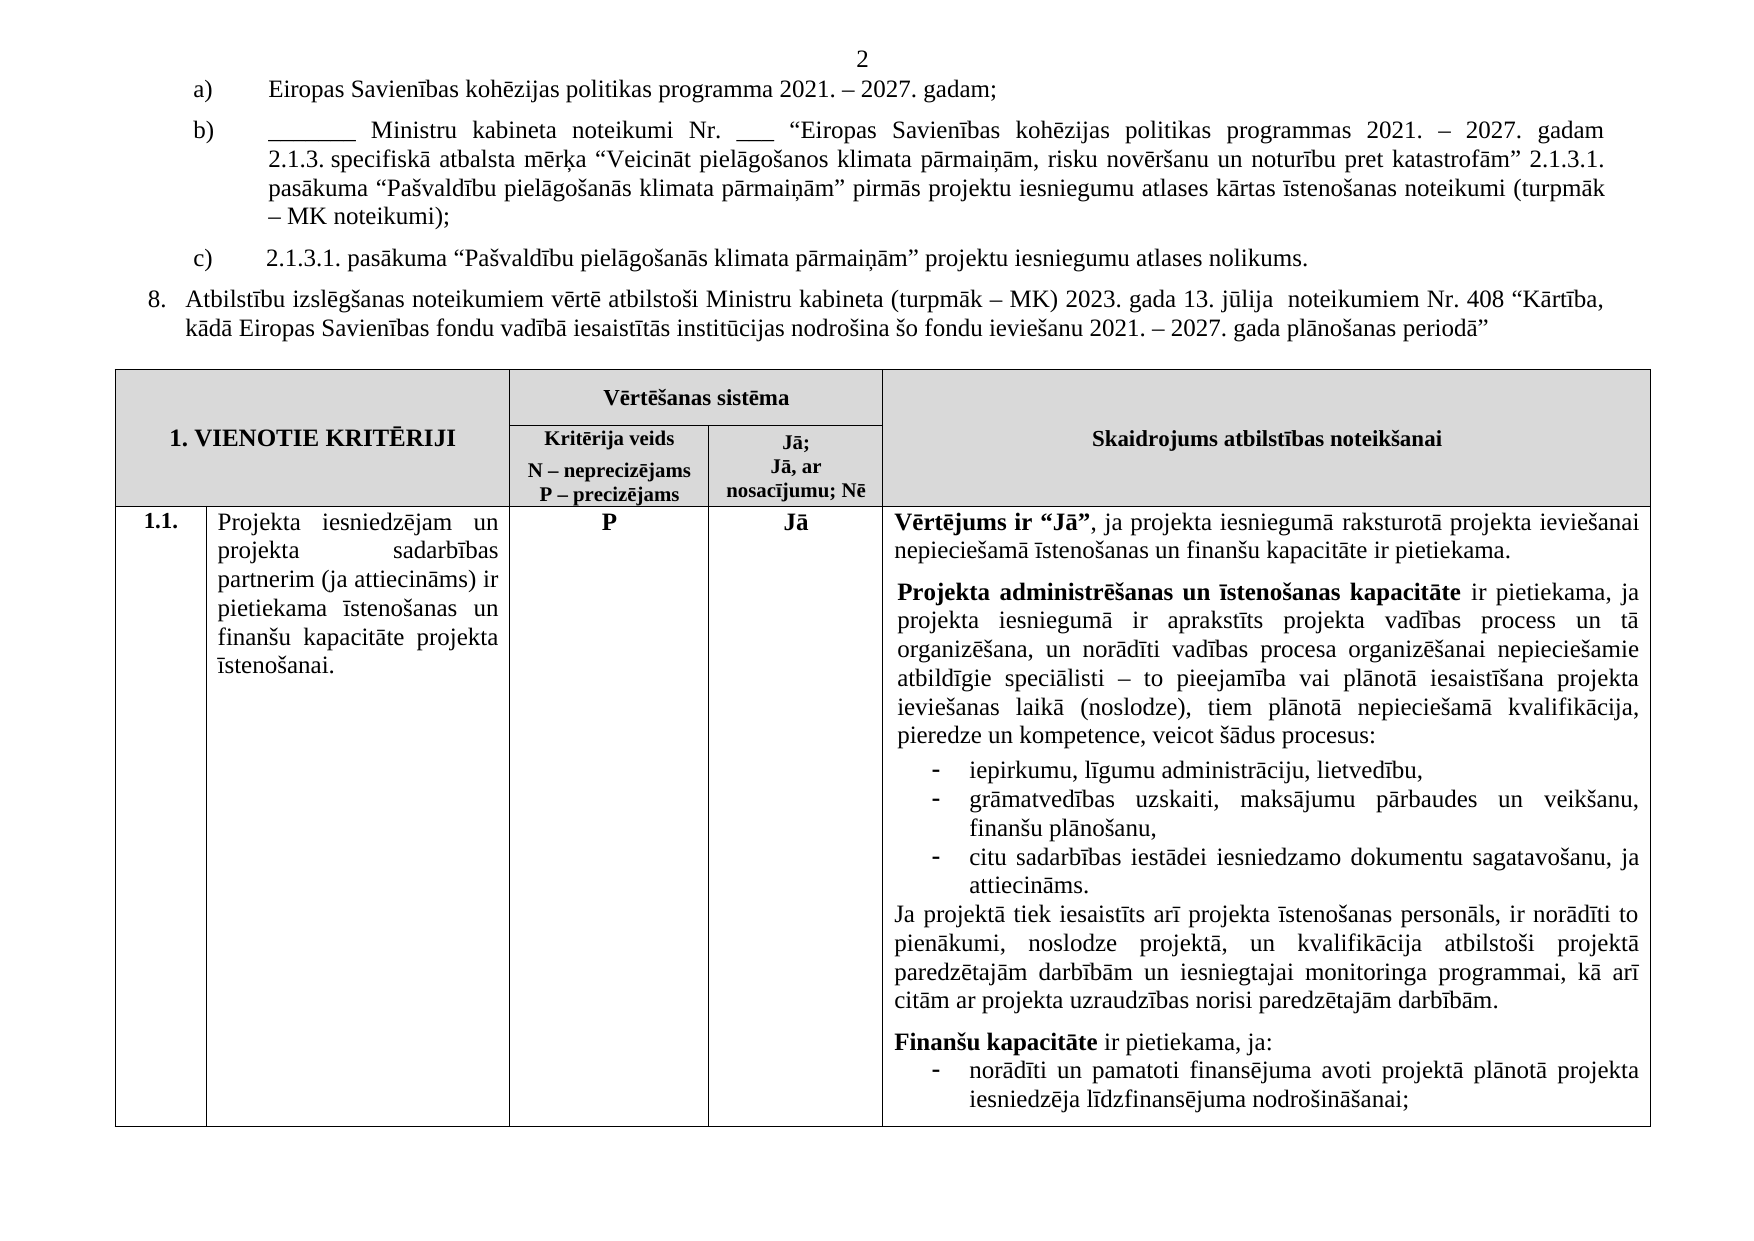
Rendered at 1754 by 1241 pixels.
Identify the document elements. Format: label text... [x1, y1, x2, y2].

table_cell Jā; Jā, ar nosacījumu; Nē [709, 426, 882, 506]
list Eiropas Savienības kohēzijas politikas programma 2021. – 2027. gadam; [193, 74, 1606, 103]
list _______ Ministru kabineta noteikumi Nr. ___ “Eiropas Savienības kohēzijas politikas programmas 2021. – 2027. gadam 2.1.3. specifiskā atbalsta mērķa “Veicināt pielāgošanos klimata pārmaiņām, risku novēršanu un noturību pret katastrofām” 2.1.3.1. pasākuma “Pašvaldību pielāgošanās klimata pārmaiņām” pirmās projektu iesniegumu atlases kārtas īstenošanas noteikumi (turpmāk – MK noteikumi); [193, 115, 1606, 230]
table_cell Jā [709, 507, 882, 1126]
table_cell 1.1. [116, 507, 206, 1126]
list Atbilstību izslēgšanas noteikumiem vērtē atbilstoši Ministru kabineta (turpmāk – MK) 2023. gada 13. jūlija noteikumiem Nr. 408 “Kārtība, kādā Eiropas Savienības fondu vadībā iesaistītās institūcijas nodrošina šo fondu ieviešanu 2021. – 2027. gada plānošanas periodā” [148, 284, 1606, 341]
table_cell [883, 507, 1650, 1126]
table_cell Kritērija veids N – neprecizējams P – precizējams [510, 426, 708, 506]
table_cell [207, 507, 509, 1126]
list c) 2.1.3.1. pasākuma “Pašvaldību pielāgošanās klimata pārmaiņām” projektu iesniegumu atlases nolikums. [193, 243, 1606, 271]
table_header Vērtēšanas sistēma [510, 370, 882, 425]
table_header Skaidrojums atbilstības noteikšanai [883, 370, 1650, 506]
table_header 1. VIENOTIE KRITĒRIJI [116, 370, 509, 506]
table_cell P [510, 507, 708, 1126]
